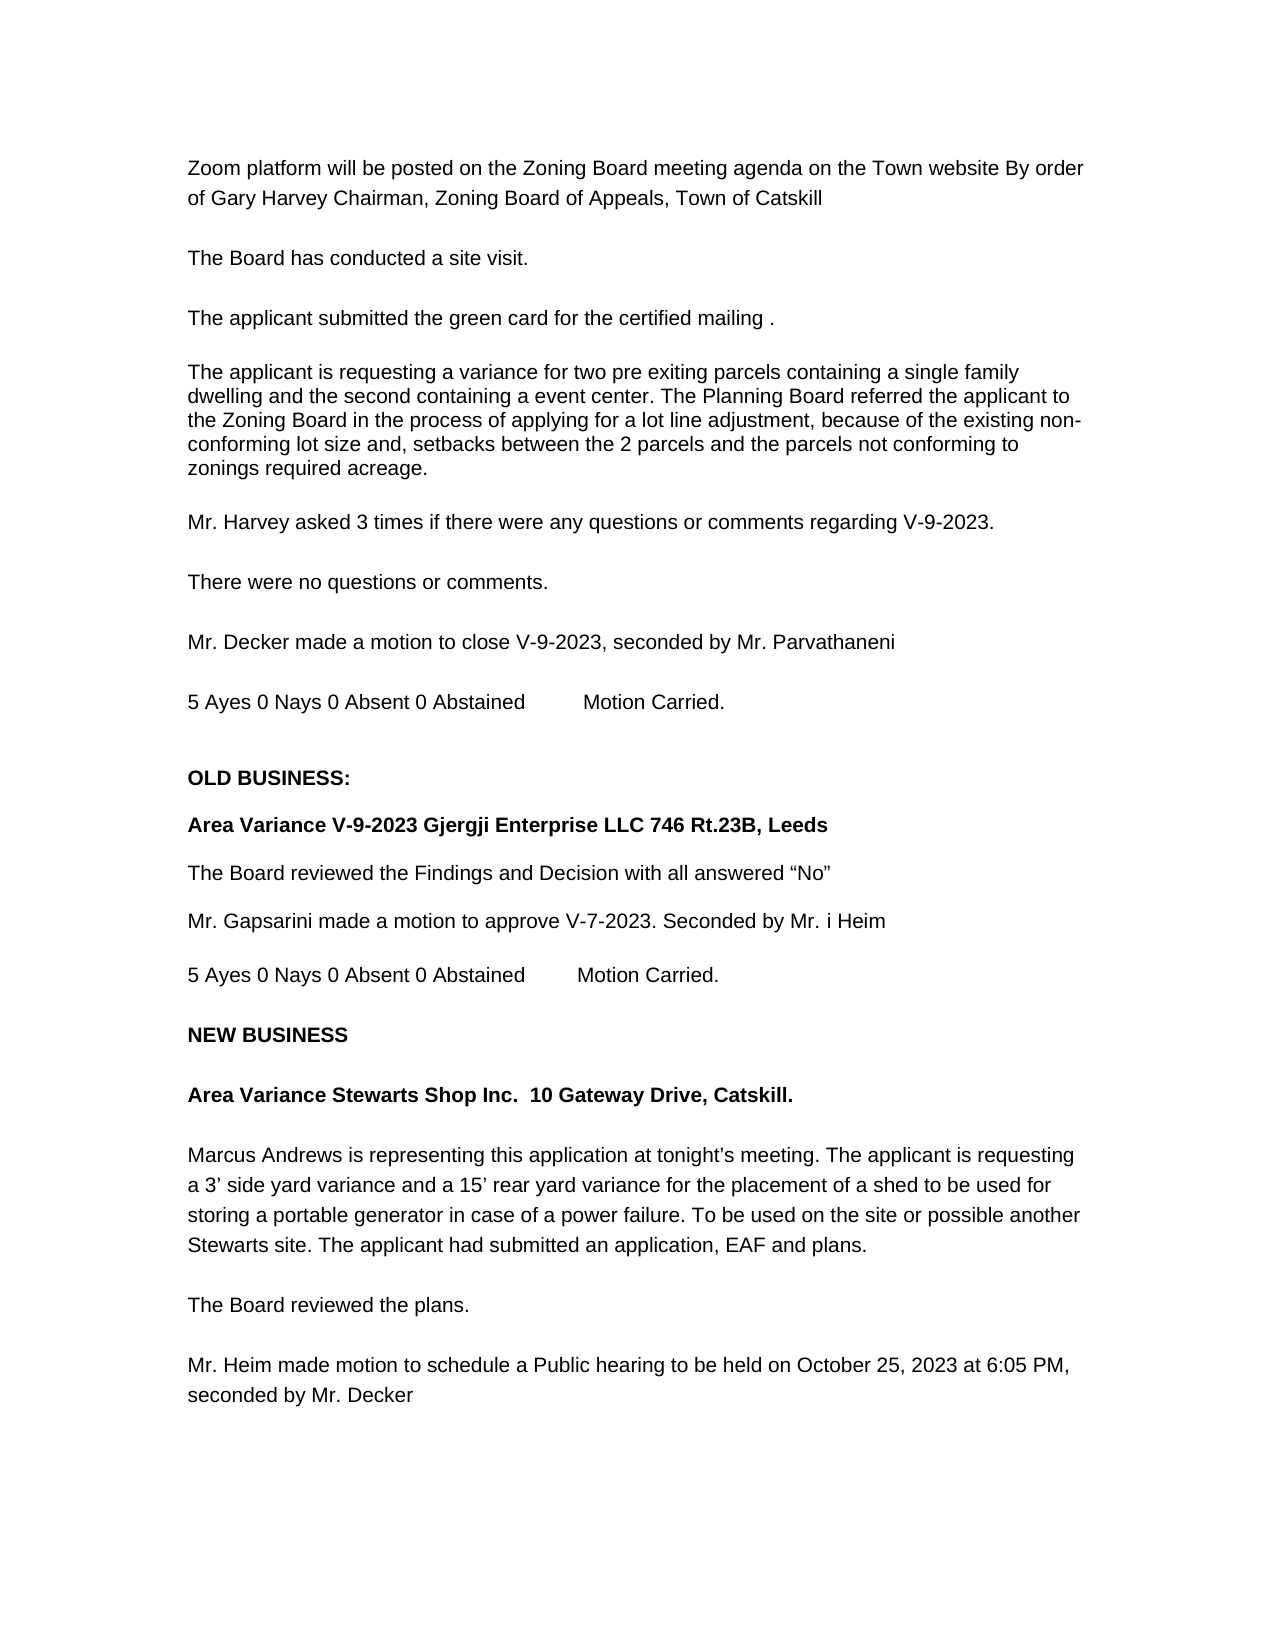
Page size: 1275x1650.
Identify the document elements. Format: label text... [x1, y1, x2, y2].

text The Board has conducted a site visit. [187, 240, 1087, 270]
text The applicant submitted the green card for the certified mailing . [187, 300, 1087, 330]
text NEW BUSINESS [187, 1017, 1087, 1047]
text Marcus Andrews is representing this application at tonight’s meeting. The applicant is requesting a 3’ side yard variance and a 15’ rear yard variance for the placement of a shed to be used for storing a portable generator in case of a power failure. To be used on the site or possible another Stewarts site. The applicant had submitted an application, EAF and plans. [187, 1137, 1087, 1257]
text Mr. Harvey asked 3 times if there were any questions or comments regarding V-9-2023. [187, 504, 1087, 534]
text 5 Ayes 0 Nays 0 Absent 0 Abstained Motion Carried. [187, 684, 1087, 714]
text 5 Ayes 0 Nays 0 Absent 0 Abstained Motion Carried. [187, 957, 1087, 987]
text Mr. Heim made motion to schedule a Public hearing to be held on October 25, 2023 at 6:05 PM, seconded by Mr. Decker [187, 1347, 1087, 1407]
text Area Variance V-9-2023 Gjergji Enterprise LLC 746 Rt.23B, Leeds [187, 813, 1087, 837]
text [187, 150, 1087, 210]
text OLD BUSINESS: [187, 765, 1087, 789]
text Area Variance Stewarts Shop Inc. 10 Gateway Drive, Catskill. [187, 1077, 1087, 1107]
text The applicant is requesting a variance for two pre exiting parcels containing a single family dwelling and the second containing a event center. The Planning Board referred the applicant to the Zoning Board in the process of applying for a lot line adjustment, because of the existing non-conforming lot size and, setbacks between the 2 parcels and the parcels not conforming to zonings required acreage. [187, 360, 1087, 480]
text There were no questions or comments. [187, 564, 1087, 594]
text Mr. Decker made a motion to close V-9-2023, seconded by Mr. Parvathaneni [187, 624, 1087, 654]
text The Board reviewed the plans. [187, 1287, 1087, 1317]
text Mr. Gapsarini made a motion to approve V-7-2023. Seconded by Mr. i Heim [187, 909, 1087, 933]
text The Board reviewed the Findings and Decision with all answered “No” [187, 861, 1087, 885]
